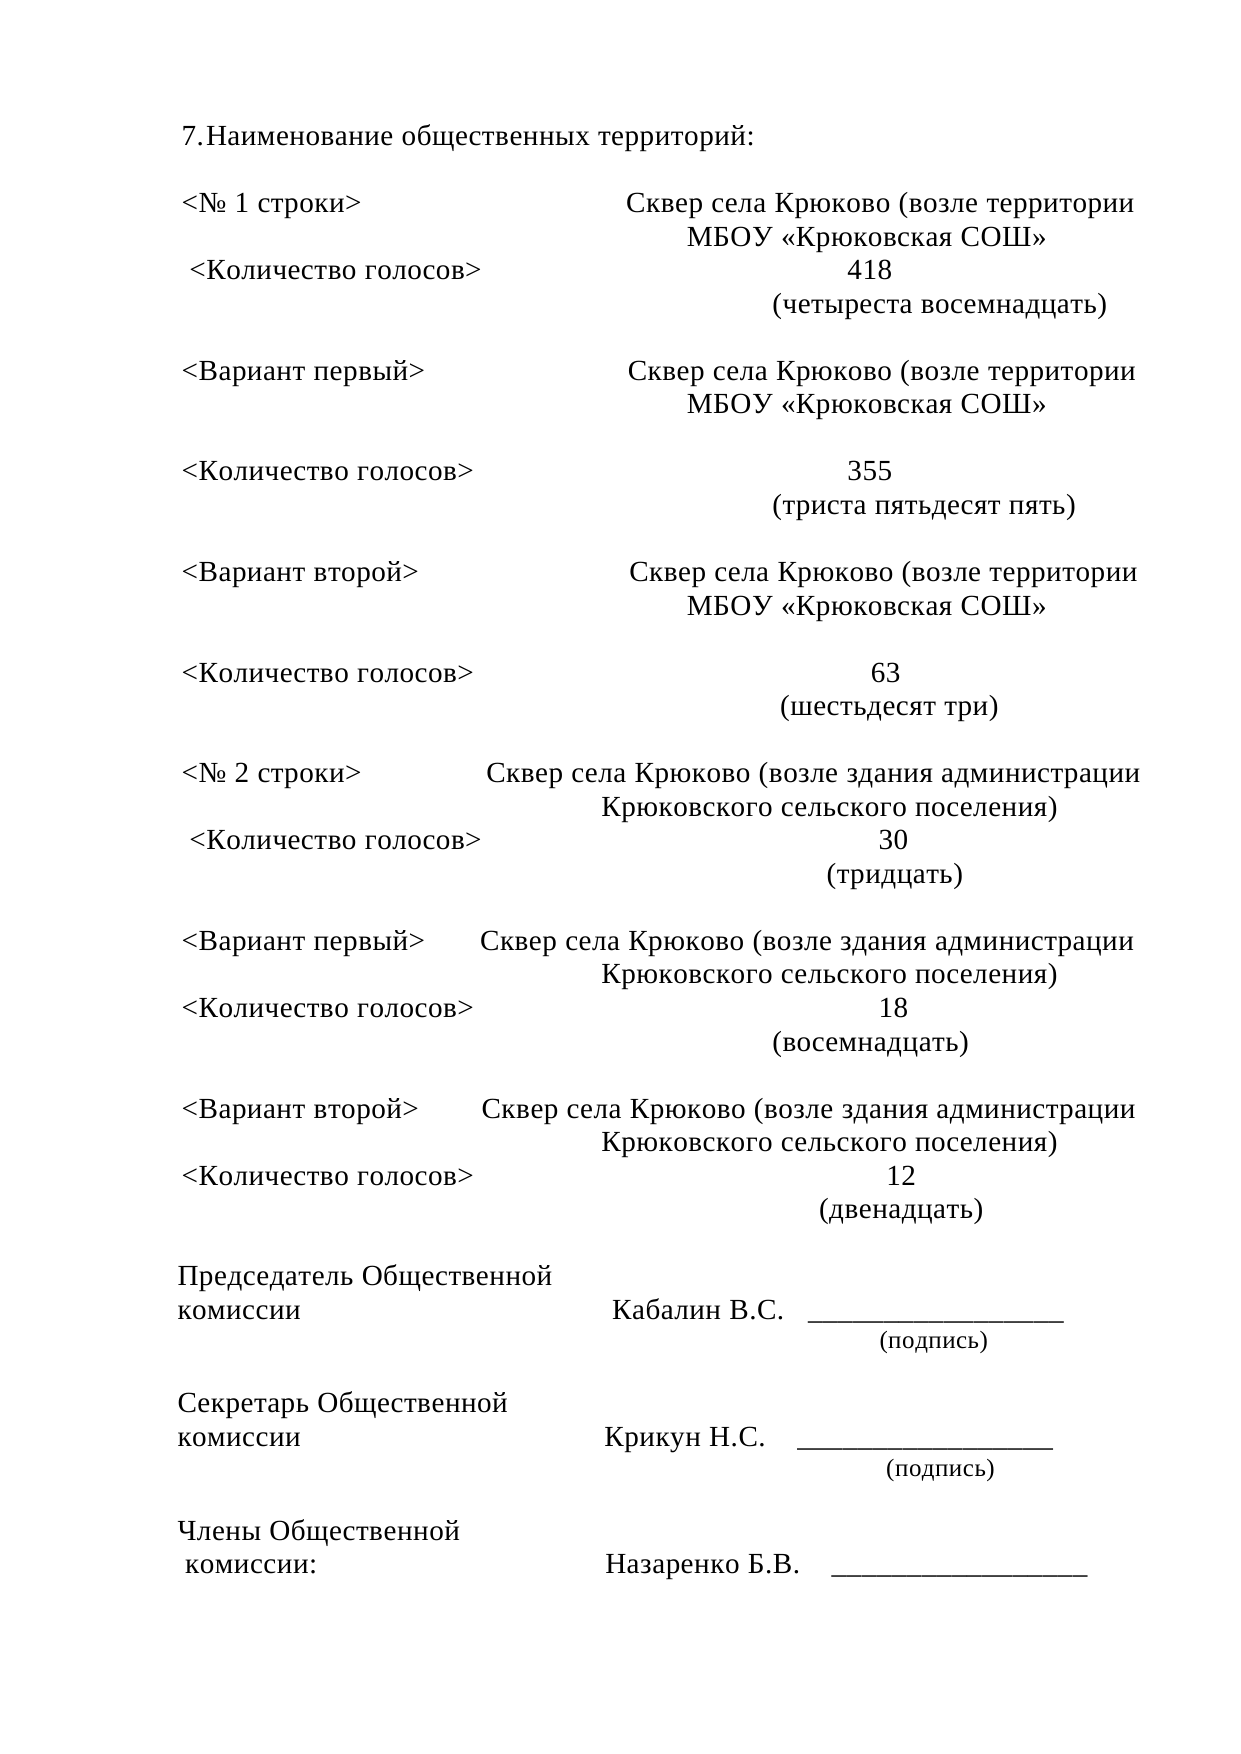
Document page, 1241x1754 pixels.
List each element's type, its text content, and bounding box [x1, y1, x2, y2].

text комиссии Кабалин В.С. _________________ [177, 1292, 1143, 1326]
text МБОУ «Крюковская СОШ» [181, 386, 1143, 420]
text (двенадцать) [181, 1191, 1152, 1225]
text <Количество голосов> 418 [181, 252, 1143, 286]
text (триста пятьдесят пять) [181, 487, 1124, 521]
text <Количество голосов> 30 [181, 822, 1143, 856]
text <№ 1 строки> Сквер села Крюково (возле территории [181, 185, 1143, 219]
text <Вариант первый> Сквер села Крюково (возле территории [181, 353, 1143, 386]
text комиссии Крикун Н.С. _________________ [177, 1419, 1143, 1453]
text (шестьдесят три) [181, 688, 1124, 722]
text <№ 2 строки> Сквер села Крюково (возле здания администрации [181, 755, 1143, 789]
text Крюковского сельского поселения) [181, 1124, 1143, 1158]
text <Количество голосов> 18 [181, 990, 1124, 1024]
text (подпись) [177, 1326, 1152, 1354]
text МБОУ «Крюковская СОШ» [181, 588, 1143, 621]
text (тридцать) [181, 856, 1143, 889]
text (четыреста восемнадцать) [181, 286, 1143, 319]
text <Количество голосов> 355 [181, 453, 1124, 487]
text Члены Общественной [177, 1513, 1143, 1546]
text МБОУ «Крюковская СОШ» [181, 219, 1143, 252]
text <Вариант первый> Сквер села Крюково (возле здания администрации [181, 923, 1143, 957]
text (подпись) [177, 1453, 1152, 1481]
text Крюковского сельского поселения) [181, 789, 1143, 822]
text <Количество голосов> 12 [181, 1158, 1124, 1191]
text комиссии: Назаренко Б.В. _________________ [177, 1546, 1143, 1580]
text (восемнадцать) [181, 1024, 1124, 1057]
text Крюковского сельского поселения) [181, 957, 1143, 990]
list Наименование общественных территорий: [181, 118, 1143, 152]
text <Вариант второй> Сквер села Крюково (возле здания администрации [181, 1091, 1143, 1124]
text Председатель Общественной [177, 1258, 1143, 1292]
text <Количество голосов> 63 [181, 655, 1124, 688]
text <Вариант второй> Сквер села Крюково (возле территории [181, 554, 1143, 588]
text Секретарь Общественной [177, 1386, 1143, 1419]
